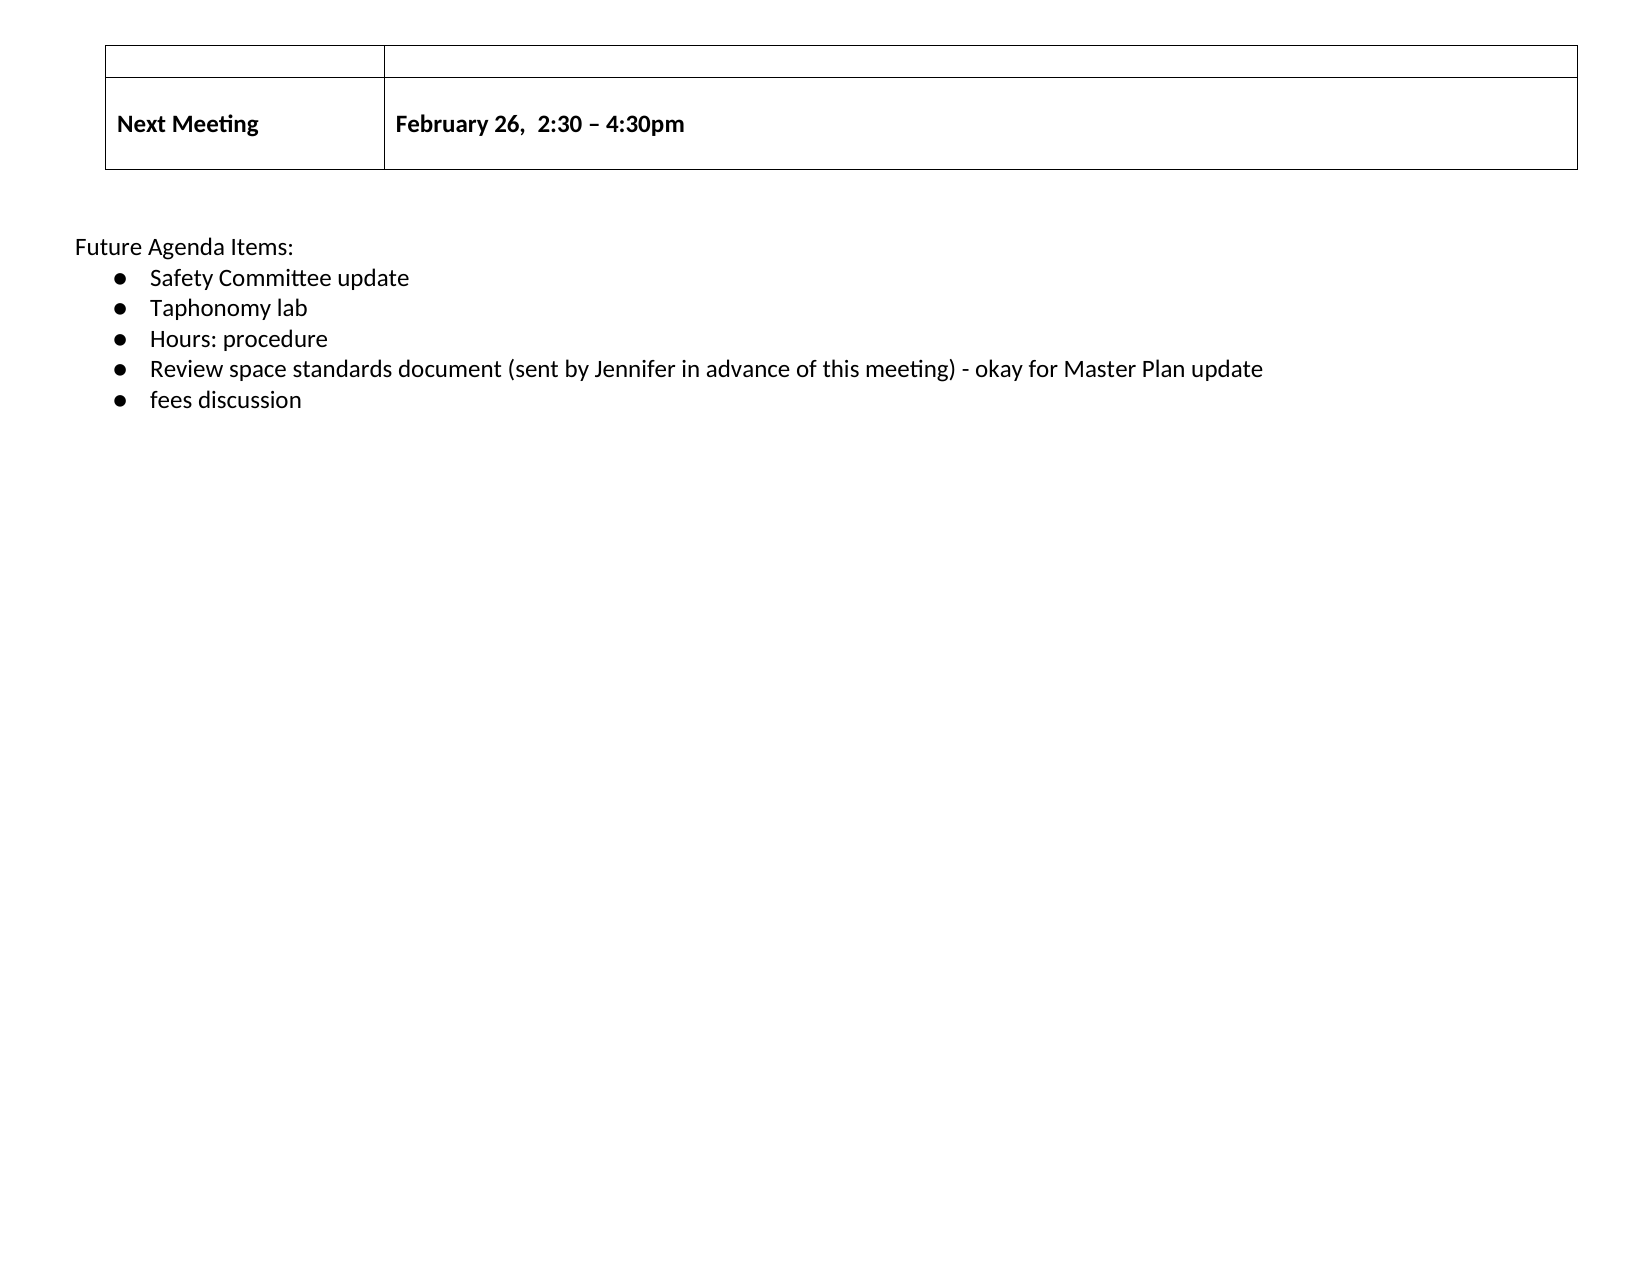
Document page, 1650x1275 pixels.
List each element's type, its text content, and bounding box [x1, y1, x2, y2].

list Review space standards document (sent by Jennifer in advance of this meeting) - okay for Master Plan update [112, 353, 1556, 384]
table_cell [106, 46, 384, 77]
text Future Agenda Items: [75, 231, 1556, 262]
table_cell Next Meeting [106, 78, 384, 169]
table_cell February 26, 2:30 – 4:30pm [385, 78, 1577, 169]
list Safety Committee update [112, 262, 1556, 292]
list fees discussion [112, 384, 1556, 414]
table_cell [385, 46, 1577, 77]
list Taphonomy lab [112, 292, 1556, 323]
list Hours: procedure [112, 323, 1556, 353]
